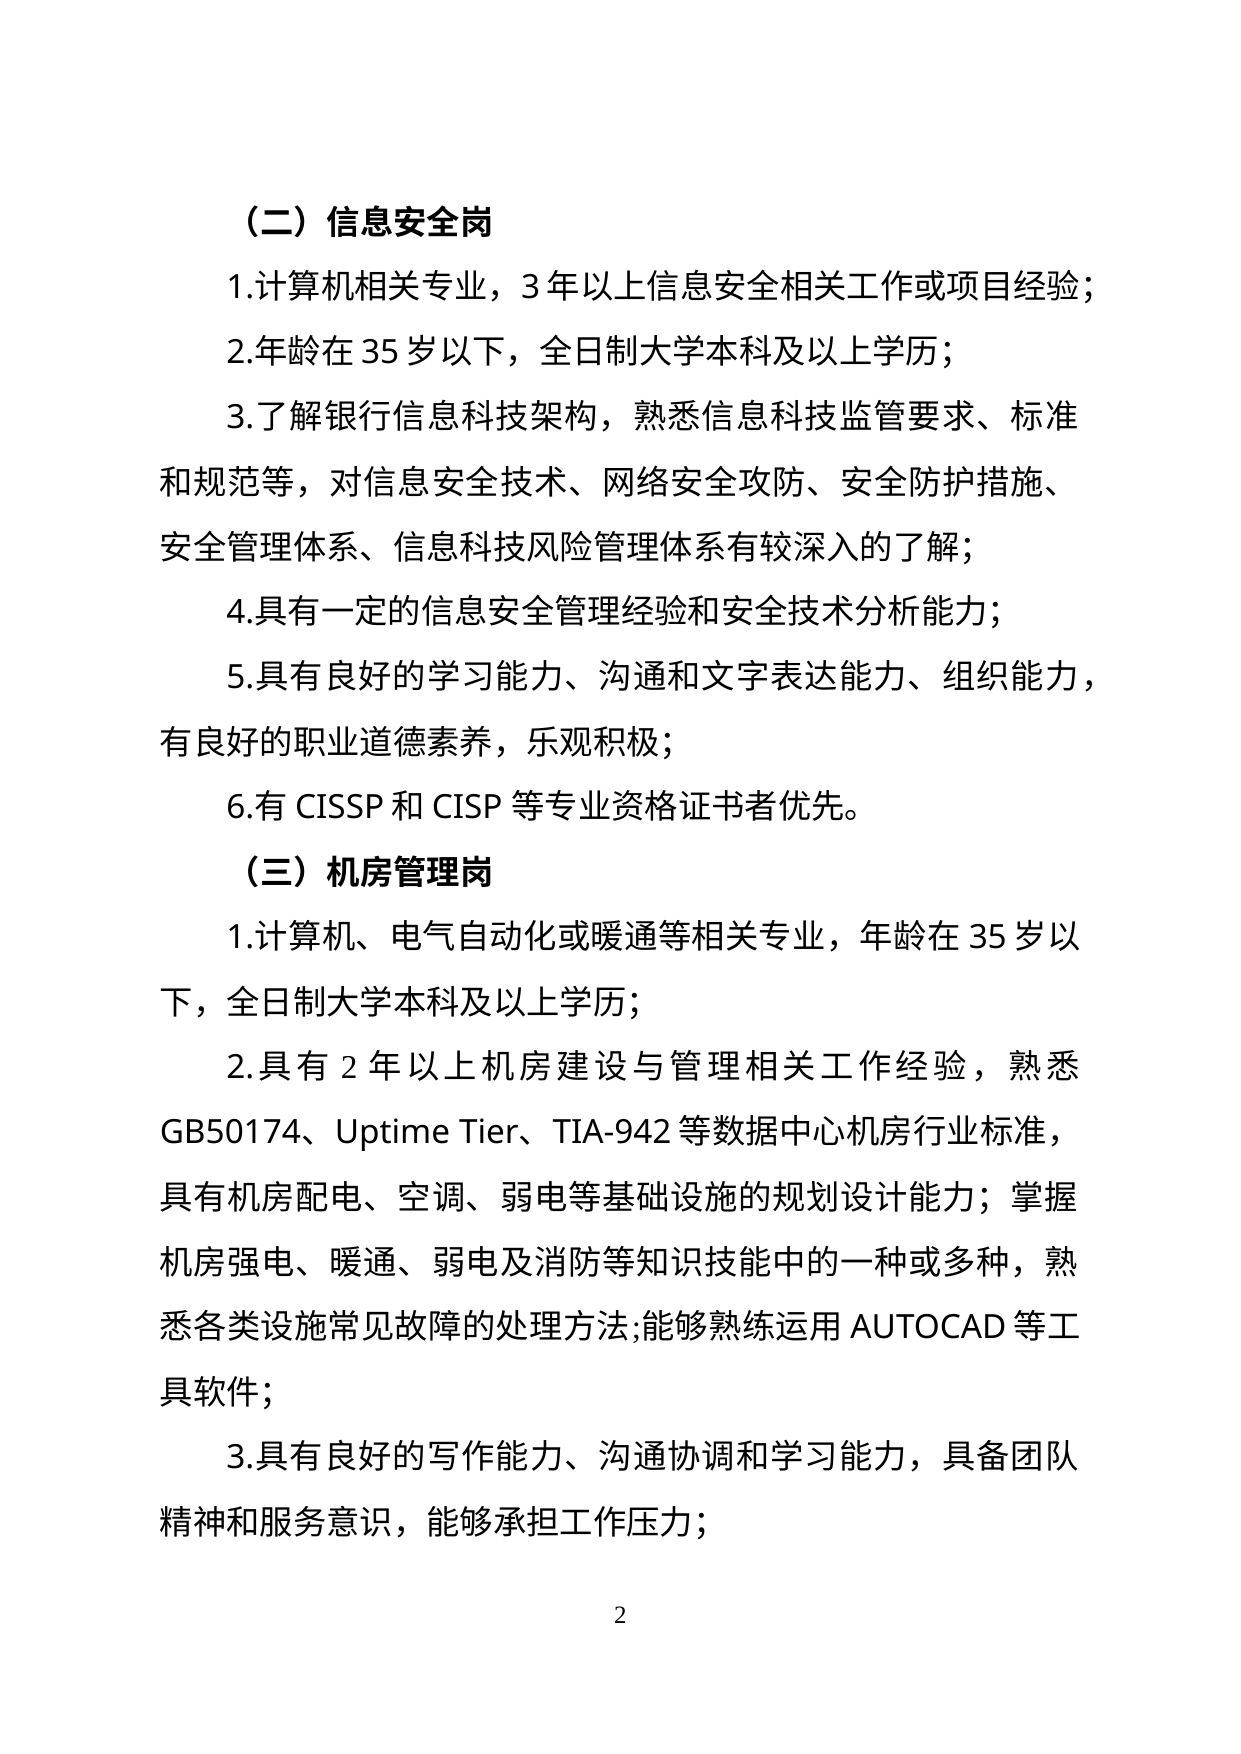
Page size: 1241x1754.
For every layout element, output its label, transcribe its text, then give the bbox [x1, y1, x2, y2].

text （三）机房管理岗 [159, 837, 1081, 902]
text 3.具有良好的写作能力、沟通协调和学习能力，具备团队精神和服务意识，能够承担工作压力； [159, 1422, 1081, 1552]
text 1.计算机相关专业，3年以上信息安全相关工作或项目经验； [159, 252, 1081, 317]
text （二）信息安全岗 [159, 187, 1081, 252]
text 6.有 CISSP和 CISP 等专业资格证书者优先。 [159, 772, 1081, 837]
text 5.具有良好的学习能力、沟通和文字表达能力、组织能力，有良好的职业道德素养，乐观积极； [159, 642, 1081, 772]
text 4.具有一定的信息安全管理经验和安全技术分析能力； [159, 577, 1081, 642]
text 2.年龄在35岁以下，全日制大学本科及以上学历； [159, 317, 1081, 382]
text 2.具有2年以上机房建设与管理相关工作经验，熟悉GB50174、Uptime Tier、TIA-942等数据中心机房行业标准，具有机房配电、空调、弱电等基础设施的规划设计能力；掌握机房强电、暖通、弱电及消防等知识技能中的一种或多种，熟悉各类设施常见故障的处理方法;能够熟练运用AUTOCAD等工具软件； [159, 1032, 1081, 1422]
text 1.计算机、电气自动化或暖通等相关专业，年龄在35岁以下，全日制大学本科及以上学历； [159, 902, 1081, 1032]
text 3.了解银行信息科技架构，熟悉信息科技监管要求、标准和规范等，对信息安全技术、网络安全攻防、安全防护措施、安全管理体系、信息科技风险管理体系有较深入的了解； [159, 382, 1081, 577]
